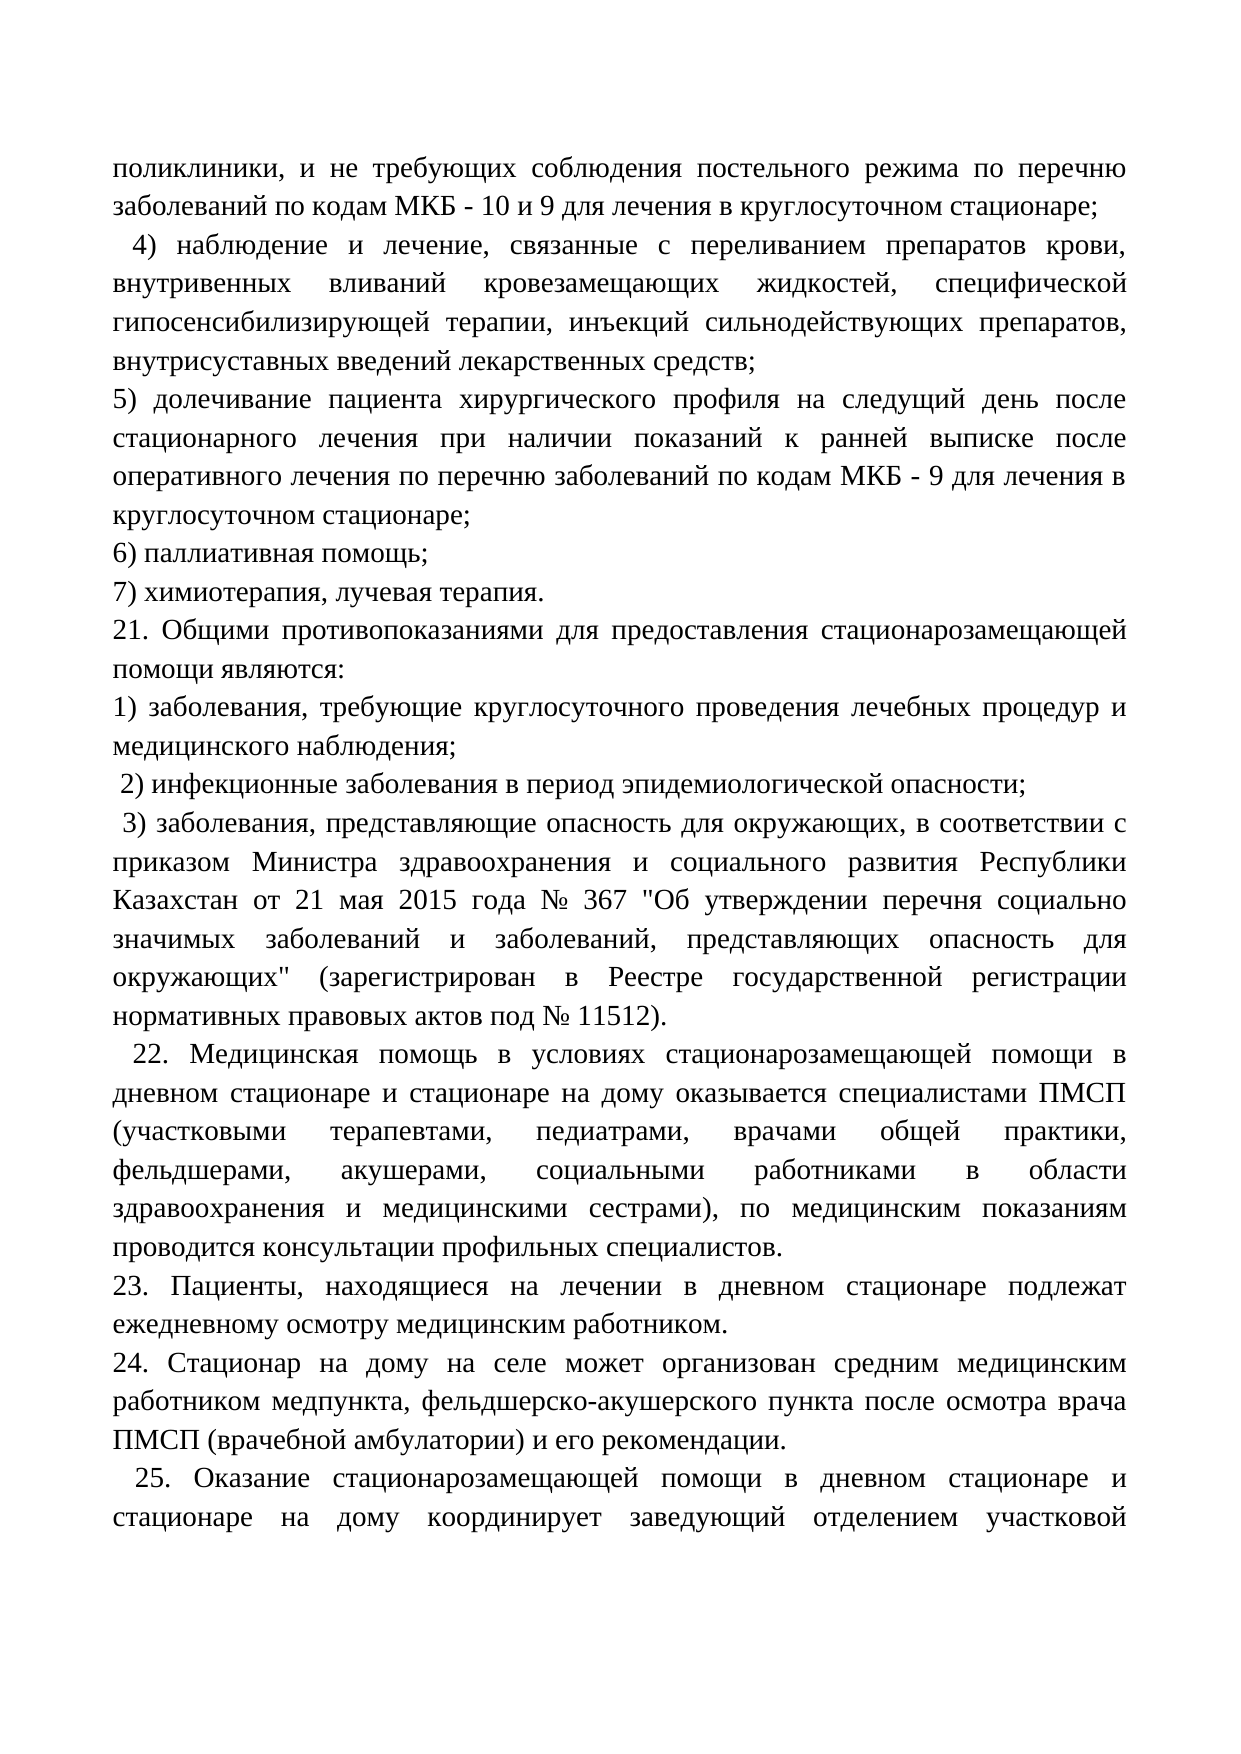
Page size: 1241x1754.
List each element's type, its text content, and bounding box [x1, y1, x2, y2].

text 22. Медицинская помощь в условиях стационарозамещающей помощи в дневном стационаре и стационаре на дому оказывается специалистами ПМСП (участковыми терапевтами, педиатрами, врачами общей практики, фельдшерами, акушерами, социальными работниками в области здравоохранения и медицинскими сестрами), по медицинским показаниям проводится консультации профильных специалистов. [112, 1036, 1128, 1263]
text 7) химиотерапия, лучевая терапия. [112, 574, 1128, 607]
text 2) инфекционные заболевания в период эпидемиологической опасности; [112, 767, 1128, 800]
text 23. Пациенты, находящиеся на лечении в дневном стационаре подлежат ежедневному осмотру медицинским работником. [112, 1268, 1128, 1340]
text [112, 150, 1128, 222]
text 3) заболевания, представляющие опасность для окружающих, в соответствии с приказом Министра здравоохранения и социального развития Республики Казахстан от 21 мая 2015 года № 367 "Об утверждении перечня социально значимых заболеваний и заболеваний, представляющих опасность для окружающих" (зарегистрирован в Реестре государственной регистрации нормативных правовых актов под № 11512). [112, 805, 1128, 1031]
text 6) паллиативная помощь; [112, 535, 1128, 569]
text 1) заболевания, требующие круглосуточного проведения лечебных процедур и медицинского наблюдения; [112, 689, 1128, 762]
text 24. Стационар на дому на селе может организован средним медицинским работником медпункта, фельдшерско-акушерского пункта после осмотра врача ПМСП (врачебной амбулатории) и его рекомендации. [112, 1345, 1128, 1455]
text 4) наблюдение и лечение, связанные с переливанием препаратов крови, внутривенных вливаний кровезамещающих жидкостей, специфической гипосенсибилизирующей терапии, инъекций сильнодействующих препаратов, внутрисуставных введений лекарственных средств; [112, 227, 1128, 376]
text 5) долечивание пациента хирургического профиля на следущий день после стационарного лечения при наличии показаний к ранней выписке после оперативного лечения по перечню заболеваний по кодам МКБ - 9 для лечения в круглосуточном стационаре; [112, 381, 1128, 530]
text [112, 1460, 1128, 1532]
text 21. Общими противопоказаниями для предоставления стационарозамещающей помощи являются: [112, 612, 1128, 684]
